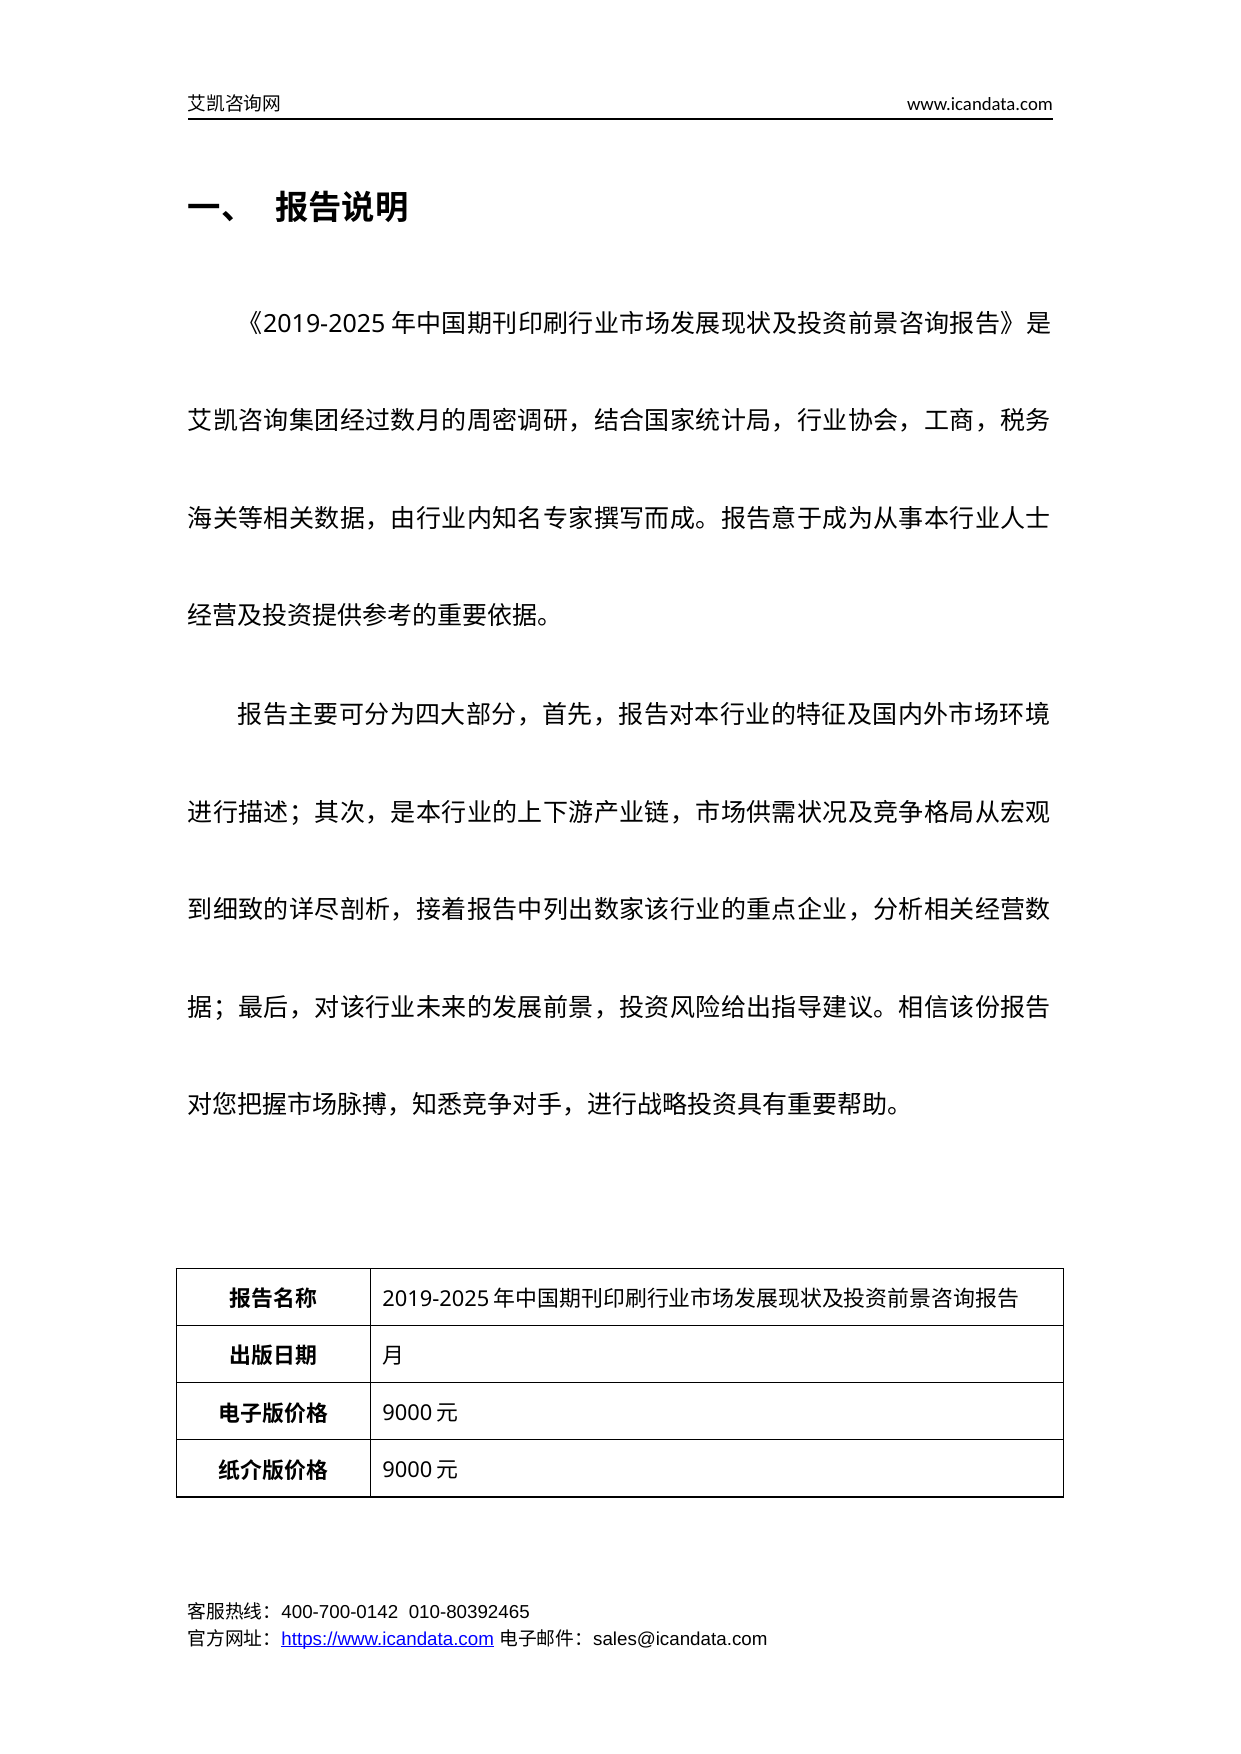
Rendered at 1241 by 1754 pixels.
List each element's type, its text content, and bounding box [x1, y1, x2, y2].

table_cell 电子版价格 [177, 1383, 370, 1439]
text 报告主要可分为四大部分，首先，报告对本行业的特征及国内外市场环境进行描述；其次，是本行业的上下游产业链，市场供需状况及竞争格局从宏观到细致的详尽剖析，接着报告中列出数家该行业的重点企业，分析相关经营数据；最后，对该行业未来的发展前景，投资风险给出指导建议。相信该份报告对您把握市场脉搏，知悉竞争对手，进行战略投资具有重要帮助。 [187, 681, 1053, 1136]
table_header 2019-2025年中国期刊印刷行业市场发展现状及投资前景咨询报告 [371, 1269, 1063, 1325]
subtitle 报告说明 [187, 172, 1053, 237]
table_cell 9000元 [371, 1383, 1063, 1439]
table_cell 9000元 [371, 1440, 1063, 1496]
text 《2019-2025年中国期刊印刷行业市场发展现状及投资前景咨询报告》是艾凯咨询集团经过数月的周密调研，结合国家统计局，行业协会，工商，税务海关等相关数据，由行业内知名专家撰写而成。报告意于成为从事本行业人士经营及投资提供参考的重要依据。 [187, 289, 1053, 646]
table_cell 出版日期 [177, 1326, 370, 1382]
table_cell 月 [371, 1326, 1063, 1382]
table_header 报告名称 [177, 1269, 370, 1325]
table_cell 纸介版价格 [177, 1440, 370, 1496]
